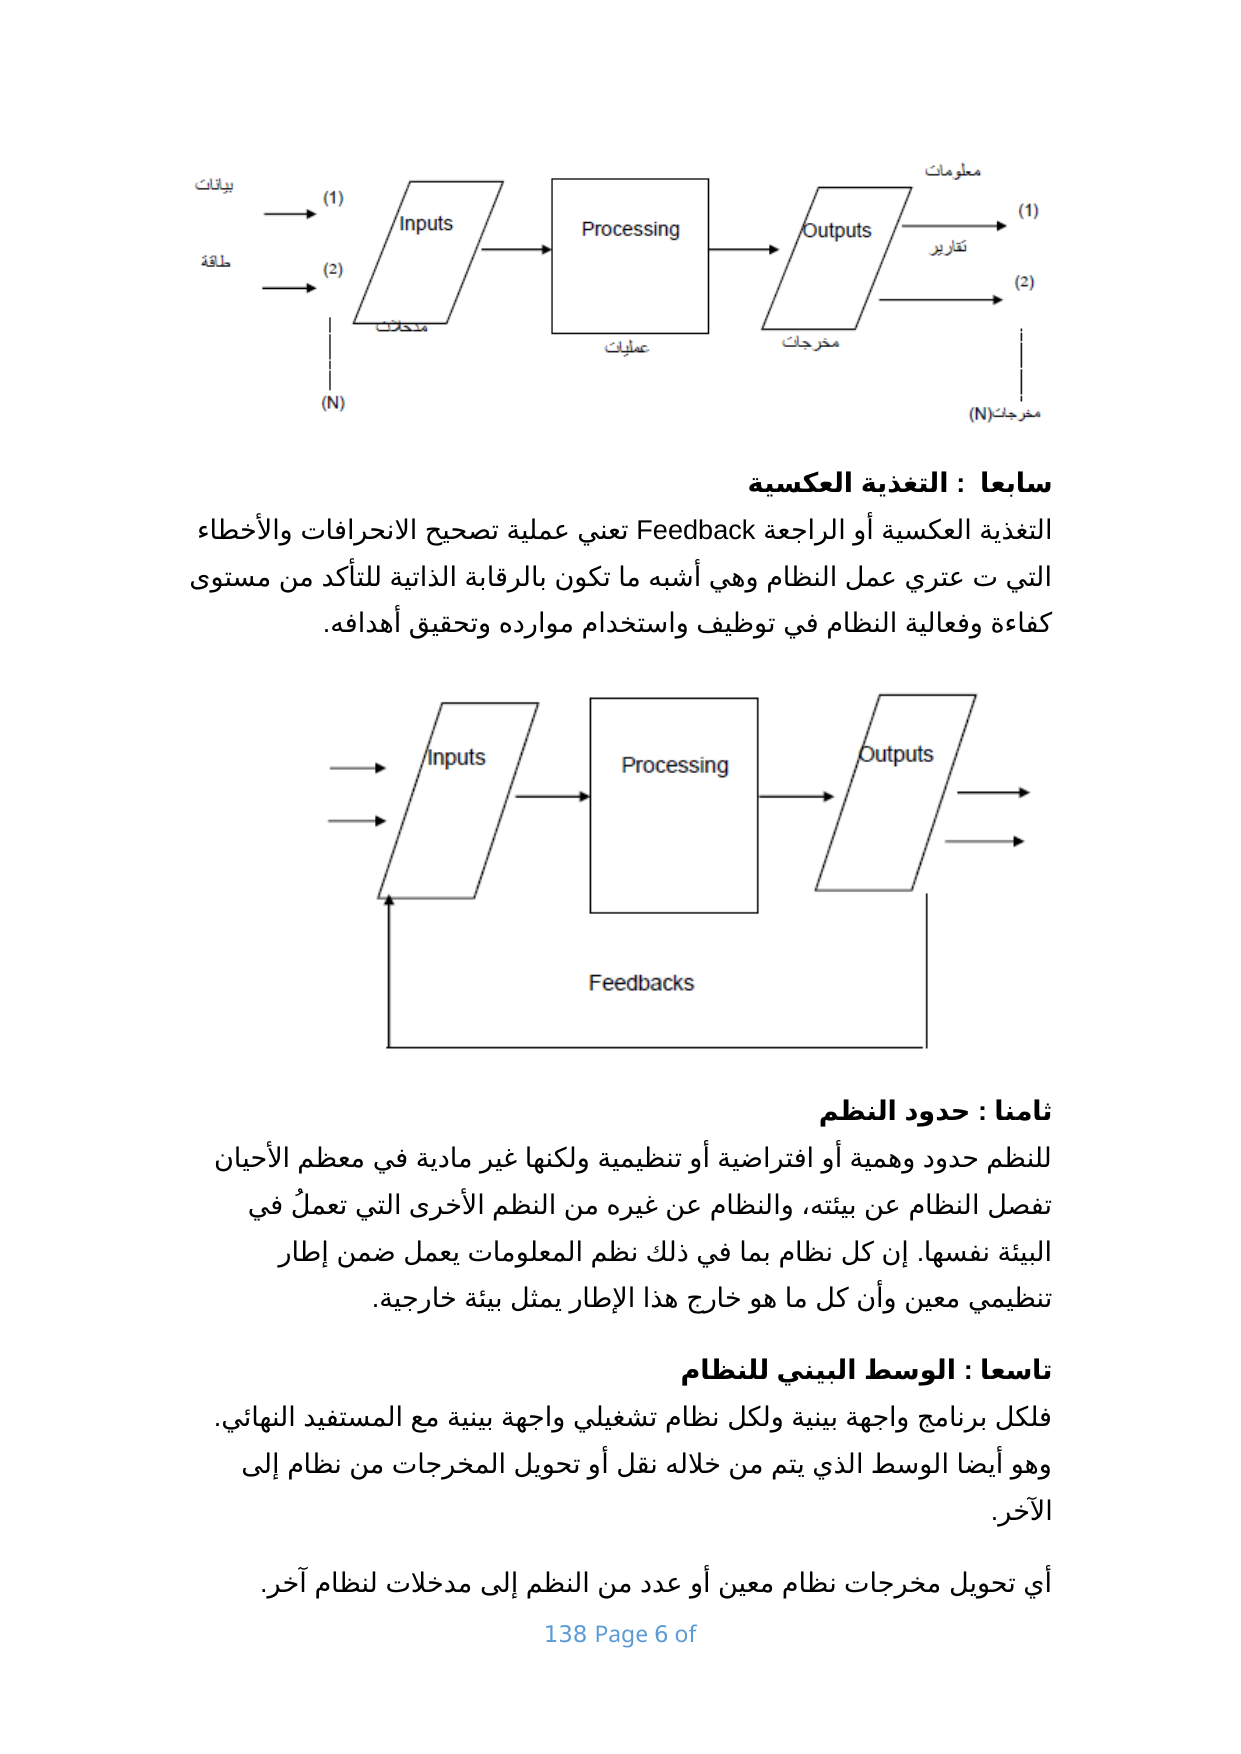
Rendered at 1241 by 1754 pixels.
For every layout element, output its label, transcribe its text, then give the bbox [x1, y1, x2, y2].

picture [313, 679, 1053, 1055]
text سابعا : التغذية العكسية [187, 467, 1053, 498]
picture [187, 150, 1053, 427]
text أي تحويل مخرجات نظام معين أو عدد من النظم إلى مدخلات لنظام آخر. [187, 1567, 1053, 1598]
text للنظم حدود وهمية أو افتراضية أو تنظيمية ولكنها غير مادية في معظم الأحيان تفصل النظام عن بيئته، والنظام عن غيره من النظم الأخرى التي تعملُ في البيئة نفسها. إن كل نظام بما في ذلك نظم المعلومات يعمل ضمن إطار تنظيمي معين وأن كل ما هو خارج هذا الإطار يمثل بيئة خارجية. [187, 1142, 1053, 1314]
text ثامنا : حدود النظم [187, 1095, 1053, 1126]
text تاسعا : الوسط البيني للنظام [187, 1354, 1053, 1386]
text التغذية العكسية أو الراجعة Feedback تعني عملية تصحيح الانحرافات والأخطاء التي ت عتري عمل النظام وهي أشبه ما تكون بالرقابة الذاتية للتأكد من مستوى كفاءة وفعالية النظام في توظيف واستخدام موارده وتحقيق أهدافه. [187, 514, 1053, 639]
text فلكل برنامج واجهة بينية ولكل نظام تشغيلي واجهة بينية مع المستفيد النهائي. وهو أيضا الوسط الذي يتم من خلاله نقل أو تحويل المخرجات من نظام إلى الآخر. [187, 1401, 1053, 1526]
